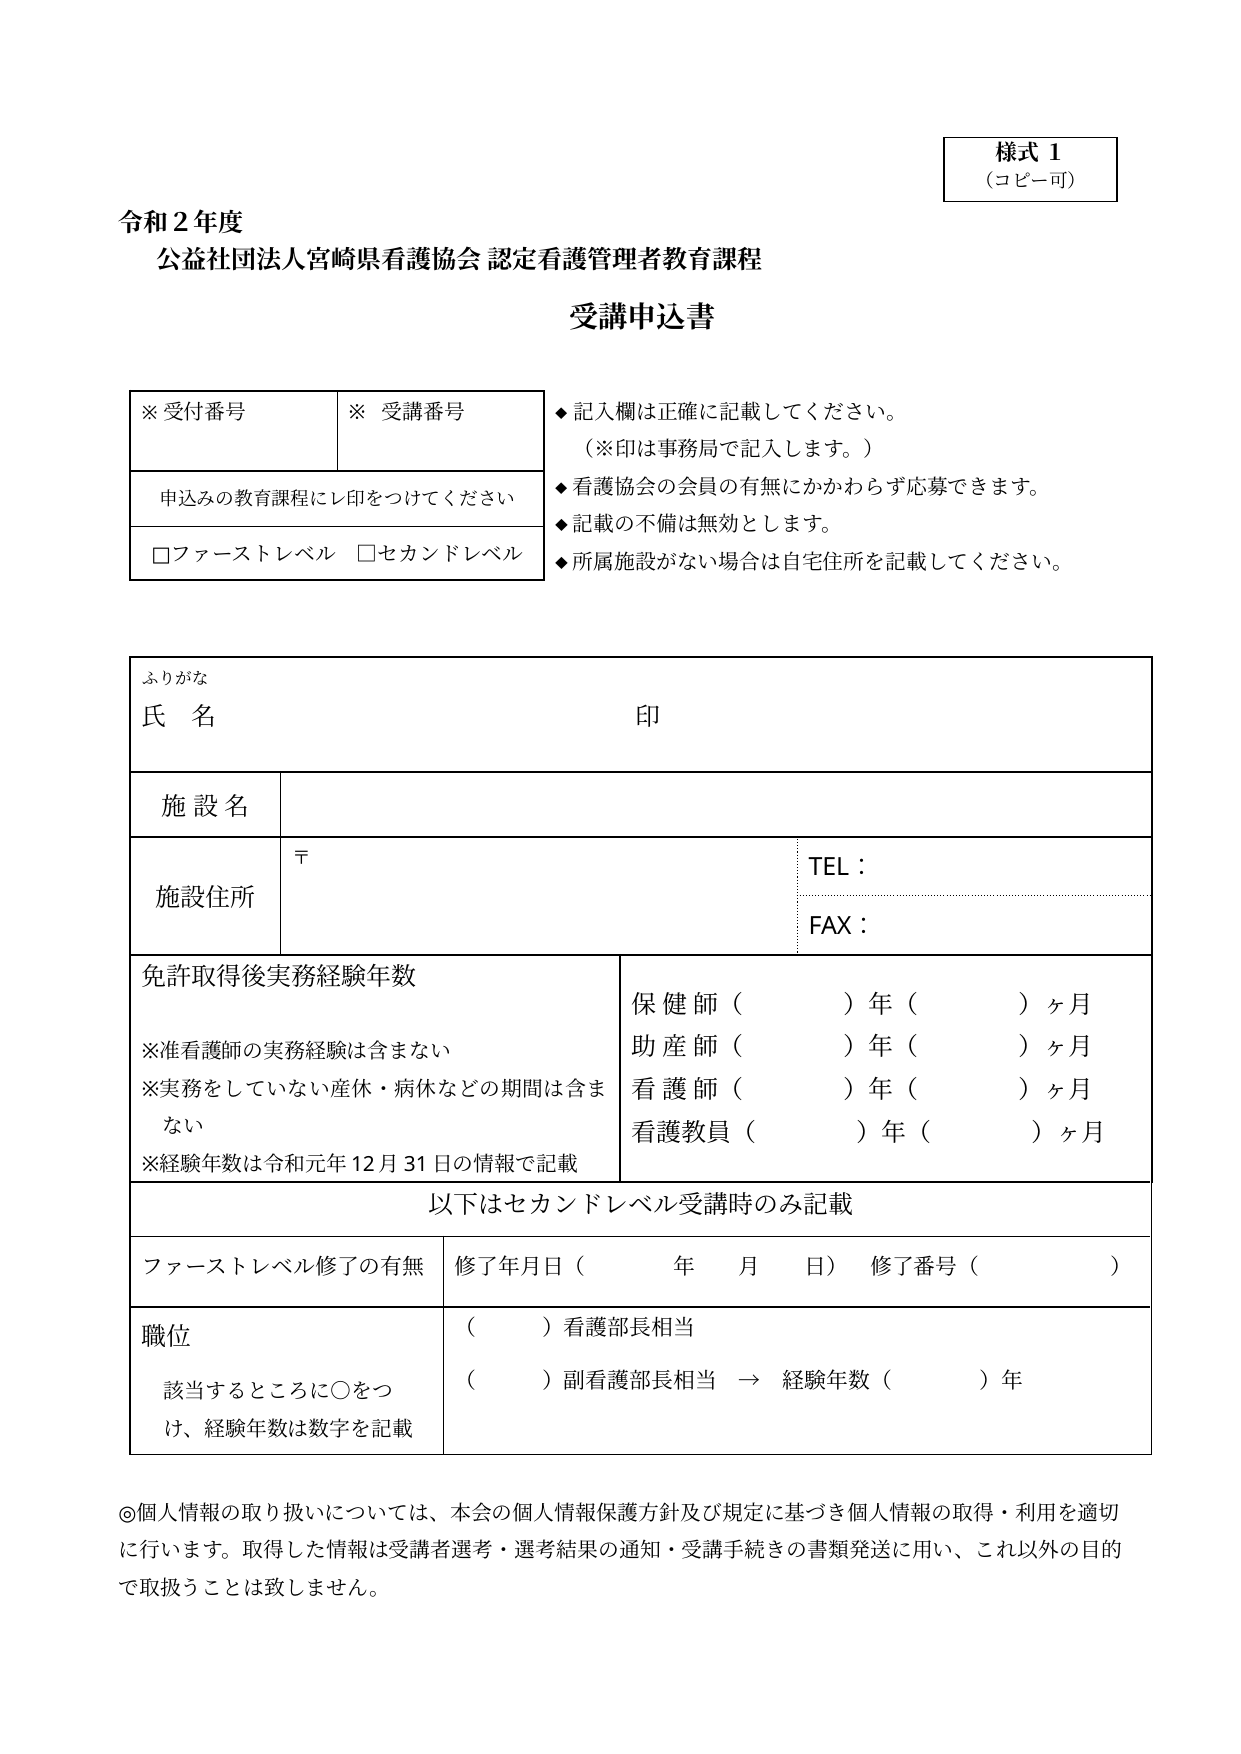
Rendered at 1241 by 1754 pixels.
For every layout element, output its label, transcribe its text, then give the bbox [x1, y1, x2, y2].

table_cell 〒 [281, 838, 797, 954]
table_cell 以下はセカンドレベル受講時のみ記載 [131, 1181, 1151, 1236]
table_cell FAX： [797, 895, 1151, 954]
table_cell 保健師（ ）年（ ）ヶ月 助産師（ ）年（ ）ヶ月 看護師（ ）年（ ）ヶ月 看護教員（ ）年（ ）ヶ月 [621, 956, 1151, 1181]
table_cell 申込みの教育課程にレ印をつけてください [131, 472, 543, 526]
table_header 記入欄は正確に記載してください。 （※印は事務局で記入します。） 看護協会の会員の有無にかかわらず応募できます。 記載の不備は無効とします。 所属施設がない場合は自宅住所を記載してください。 [545, 390, 1149, 579]
text 令和２年度 [118, 202, 1122, 239]
table_header 受講番号 [338, 392, 543, 470]
text 受講申込書 [118, 277, 1122, 352]
table_cell TEL： [797, 838, 1151, 895]
table_cell ファーストレベル修了の有無 [131, 1237, 443, 1306]
text ◎個人情報の取り扱いについては、本会の個人情報保護方針及び規定に基づき個人情報の取得・利用を適切に行います。取得した情報は受講者選考・選考結果の通知・受講手続きの書類発送に用い、これ以外の目的で取扱うことは致しません。 [118, 1492, 1122, 1605]
table_cell 免許取得後実務経験年数 ※准看護師の実務経験は含まない ※実務をしていない産休・病休などの期間は含まない ※経験年数は令和元年12月31日の情報で記載 [131, 956, 619, 1181]
text 公益社団法人宮崎県看護協会 認定看護管理者教育課程 [118, 239, 1122, 277]
table_cell 施 設 名 [131, 773, 280, 836]
table_cell 職位 該当するところに○をつけ、経験年数は数字を記載 [131, 1308, 443, 1454]
table_cell （ ）看護部長相当 （ ）副看護部長相当 → 経験年数（ ）年 [444, 1306, 1151, 1454]
table_cell [281, 773, 1151, 836]
table_header ふりがな 氏 名 印 [131, 658, 1151, 771]
table_header ※ 受付番号 [131, 392, 337, 470]
table_cell 施設住所 [131, 838, 280, 954]
table_cell □ファーストレベル □セカンドレベル [131, 527, 543, 579]
table_cell 修了年月日（ 年 月 日） 修了番号（ ） [444, 1236, 1151, 1306]
